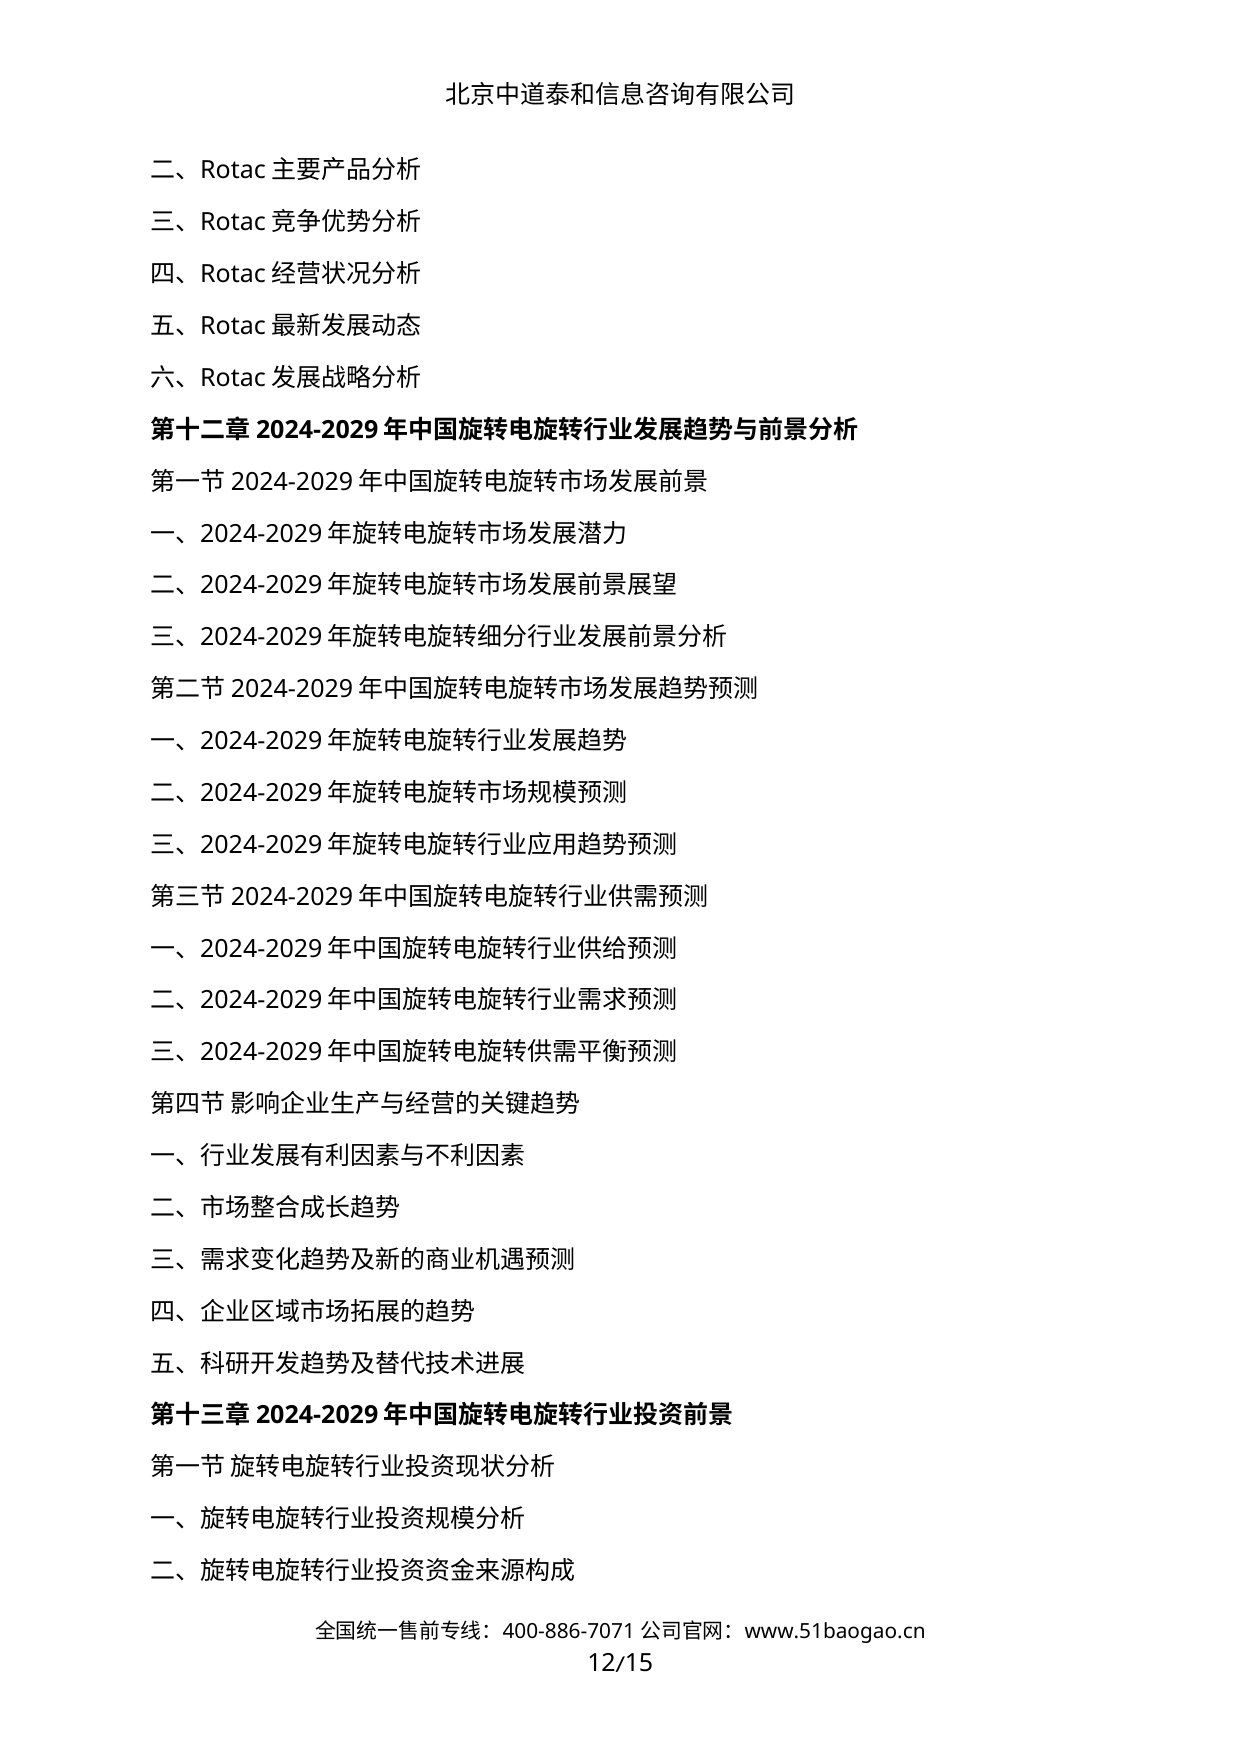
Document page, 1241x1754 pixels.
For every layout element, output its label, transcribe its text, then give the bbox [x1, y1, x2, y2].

text 一、行业发展有利因素与不利因素 [150, 1136, 1090, 1172]
text 一、2024-2029年旋转电旋转行业发展趋势 [150, 721, 1090, 757]
text 三、2024-2029年旋转电旋转行业应用趋势预测 [150, 824, 1090, 861]
text 五、Rotac最新发展动态 [150, 306, 1090, 342]
text 二、2024-2029年旋转电旋转市场规模预测 [150, 772, 1090, 809]
text 第一节 2024-2029年中国旋转电旋转市场发展前景 [150, 461, 1090, 497]
text 二、2024-2029年中国旋转电旋转行业需求预测 [150, 980, 1090, 1016]
text 四、企业区域市场拓展的趋势 [150, 1291, 1090, 1327]
text 第十三章 2024-2029年中国旋转电旋转行业投资前景 [150, 1395, 1090, 1431]
text 二、旋转电旋转行业投资资金来源构成 [150, 1551, 1090, 1587]
text 二、市场整合成长趋势 [150, 1187, 1090, 1224]
text 三、2024-2029年旋转电旋转细分行业发展前景分析 [150, 617, 1090, 653]
text 三、Rotac竞争优势分析 [150, 202, 1090, 238]
text 二、Rotac主要产品分析 [150, 150, 1090, 186]
text 第四节 影响企业生产与经营的关键趋势 [150, 1084, 1090, 1120]
text 五、科研开发趋势及替代技术进展 [150, 1343, 1090, 1379]
text 第十二章 2024-2029年中国旋转电旋转行业发展趋势与前景分析 [150, 409, 1090, 446]
text 二、2024-2029年旋转电旋转市场发展前景展望 [150, 565, 1090, 601]
text 一、2024-2029年中国旋转电旋转行业供给预测 [150, 928, 1090, 964]
text 一、2024-2029年旋转电旋转市场发展潜力 [150, 513, 1090, 549]
text 四、Rotac经营状况分析 [150, 254, 1090, 290]
text 三、需求变化趋势及新的商业机遇预测 [150, 1239, 1090, 1276]
text 三、2024-2029年中国旋转电旋转供需平衡预测 [150, 1032, 1090, 1068]
text 第三节 2024-2029年中国旋转电旋转行业供需预测 [150, 876, 1090, 912]
text 第二节 2024-2029年中国旋转电旋转市场发展趋势预测 [150, 669, 1090, 705]
text 六、Rotac发展战略分析 [150, 357, 1090, 394]
text 第一节 旋转电旋转行业投资现状分析 [150, 1447, 1090, 1483]
text 一、旋转电旋转行业投资规模分析 [150, 1499, 1090, 1535]
